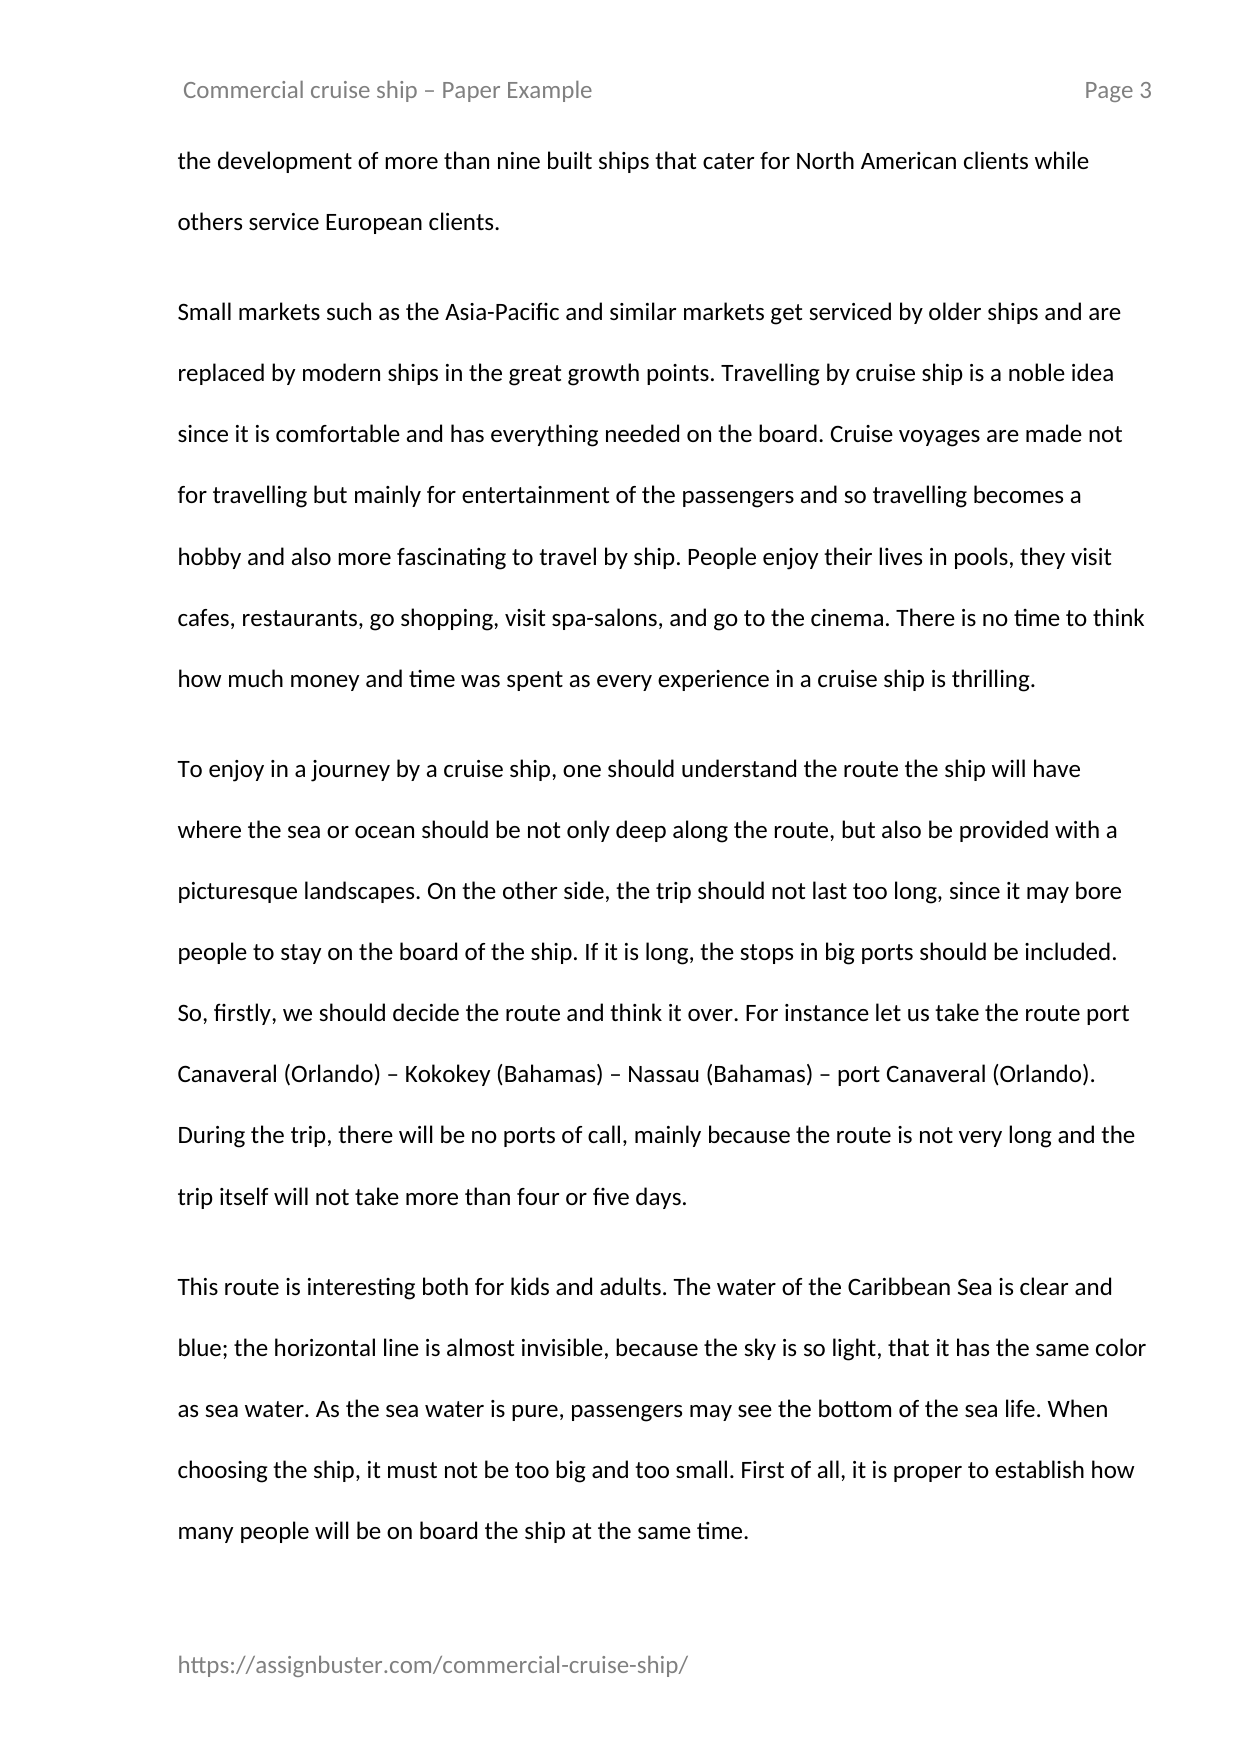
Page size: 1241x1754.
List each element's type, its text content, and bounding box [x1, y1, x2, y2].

text Small markets such as the Asia-Pacific and similar markets get serviced by older ships and are replaced by modern ships in the great growth points. Travelling by cruise ship is a noble idea since it is comfortable and has everything needed on the board. Cruise voyages are made not for travelling but mainly for entertainment of the passengers and so travelling becomes a hobby and also more fascinating to travel by ship. People enjoy their lives in pools, they visit cafes, restaurants, go shopping, visit spa-salons, and go to the cinema. There is no time to think how much money and time was spent as every experience in a cruise ship is thrilling. [177, 297, 1152, 693]
text To enjoy in a journey by a cruise ship, one should understand the route the ship will have where the sea or ocean should be not only deep along the route, but also be provided with a picturesque landscapes. On the other side, the trip should not last too long, since it may bore people to stay on the board of the ship. If it is long, the stops in big ports should be included. So, firstly, we should decide the route and think it over. For instance let us take the route port Canaveral (Orlando) – Kokokey (Bahamas) – Nassau (Bahamas) – port Canaveral (Orlando). During the trip, there will be no ports of call, mainly because the route is not very long and the trip itself will not take more than four or five days. [177, 753, 1152, 1211]
text This route is interesting both for kids and adults. The water of the Caribbean Sea is clear and blue; the horizontal line is almost invisible, because the sky is so light, that it has the same color as sea water. As the sea water is pure, passengers may see the bottom of the sea life. When choosing the ship, it must not be too big and too small. First of all, it is proper to establish how many people will be on board the ship at the same time. [177, 1271, 1152, 1546]
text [177, 145, 1152, 237]
